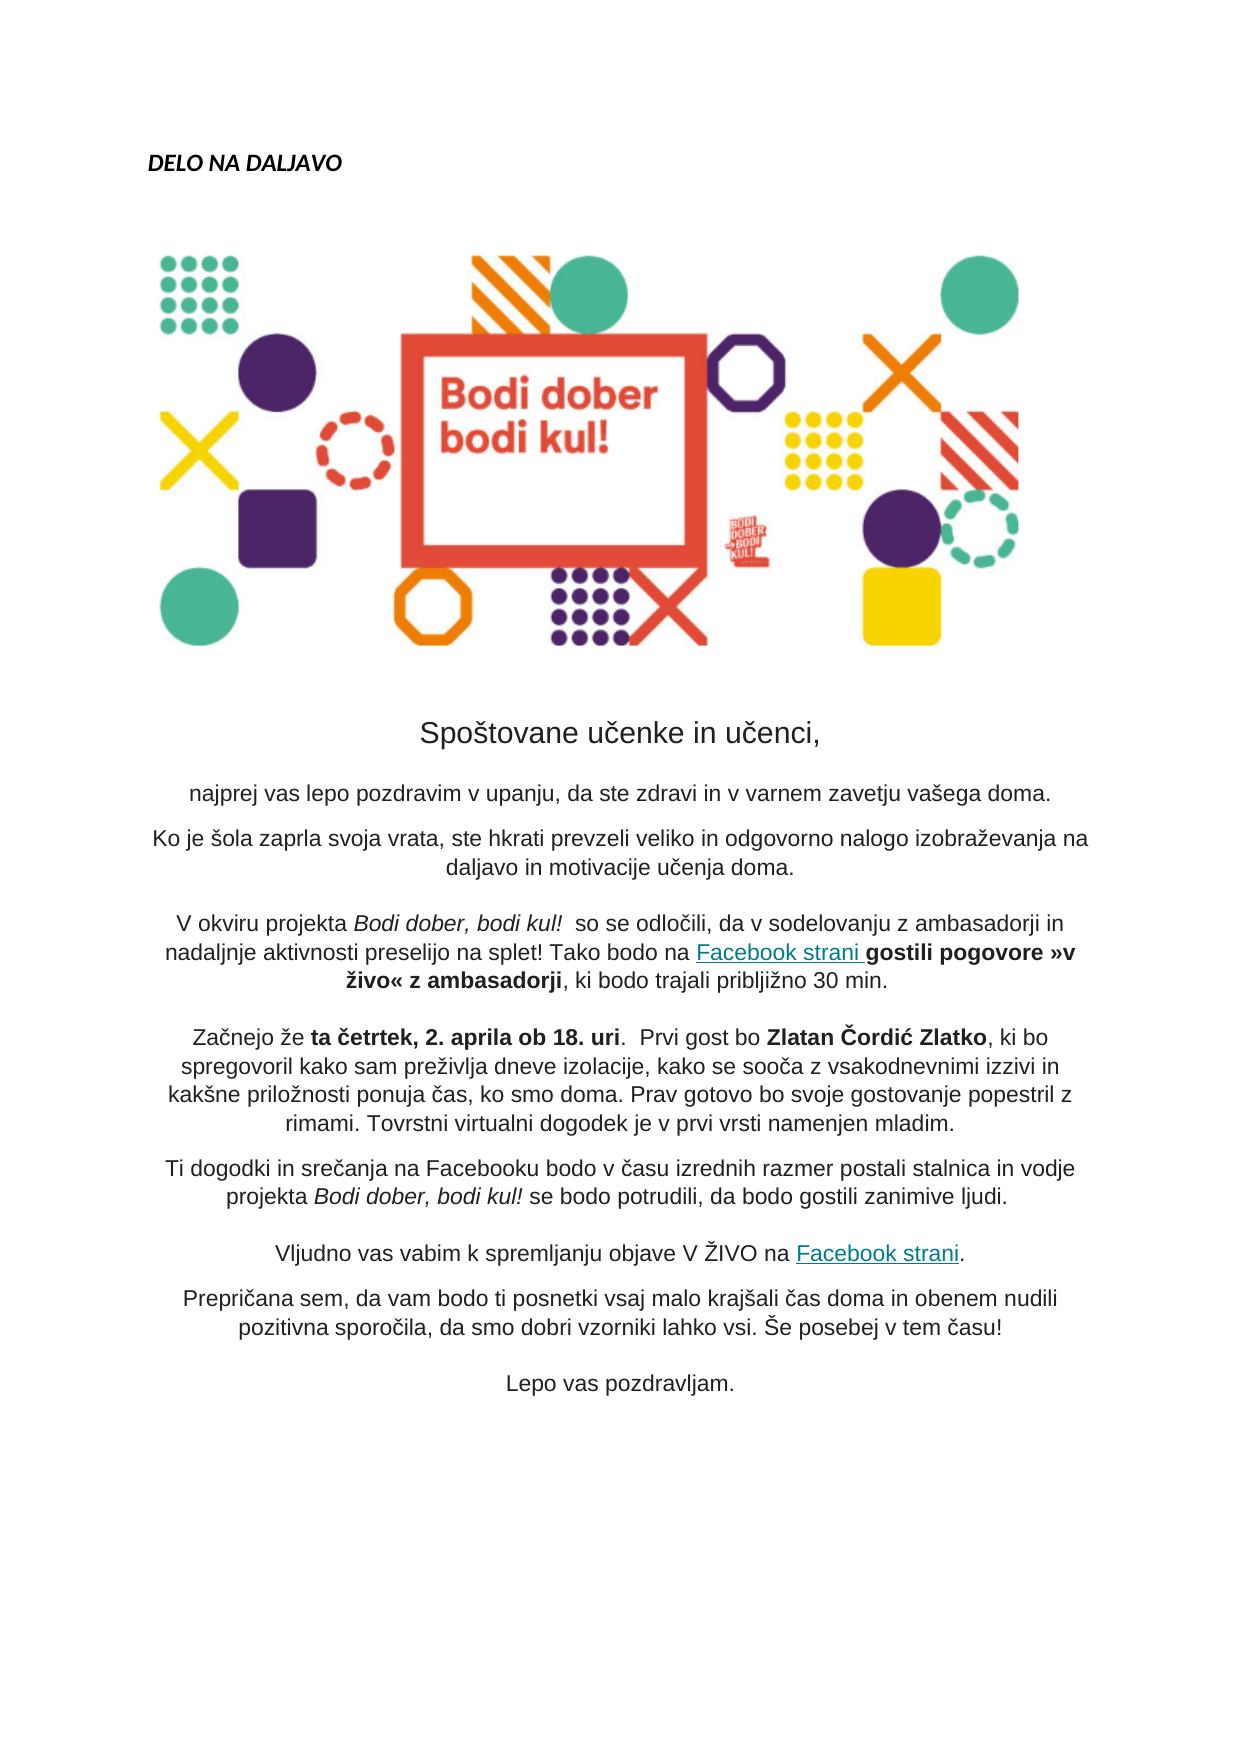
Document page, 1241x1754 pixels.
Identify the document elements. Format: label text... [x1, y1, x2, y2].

text Ti dogodki in srečanja na Facebooku bodo v času izrednih razmer postali stalnica in vodje projekta Bodi dober, bodi kul! se bodo potrudili, da bodo gostili zanimive ljudi. Vljudno vas vabim k spremljanju objave V ŽIVO na Facebook strani. [148, 1154, 1093, 1266]
picture [147, 244, 1093, 696]
text DELO NA DALJAVO [148, 148, 1093, 178]
text Spoštovane učenke in učenci, najprej vas lepo pozdravim v upanju, da ste zdravi in v varnem zavetju vašega doma. [148, 715, 1093, 806]
text Prepričana sem, da vam bodo ti posnetki vsaj malo krajšali čas doma in obenem nudili pozitivna sporočila, da smo dobri vzorniki lahko vsi. Še posebej v tem času! Lepo vas pozdravljam. [148, 1285, 1093, 1397]
text Ko je šola zaprla svoja vrata, ste hkrati prevzeli veliko in odgovorno nalogo izobraževanja na daljavo in motivacije učenja doma. V okviru projekta Bodi dober, bodi kul! so se odločili, da v sodelovanju z ambasadorji in nadaljnje aktivnosti preselijo na splet! Tako bodo na Facebook strani gostili pogovore »v živo« z ambasadorji, ki bodo trajali pribljižno 30 min. Začnejo že ta četrtek, 2. aprila ob 18. uri. Prvi gost bo Zlatan Čordić Zlatko, ki bo spregovoril kako sam preživlja dneve izolacije, kako se sooča z vsakodnevnimi izzivi in kakšne priložnosti ponuja čas, ko smo doma. Prav gotovo bo svoje gostovanje popestril z rimami. Tovrstni virtualni dogodek je v prvi vrsti namenjen mladim. [148, 825, 1093, 1136]
